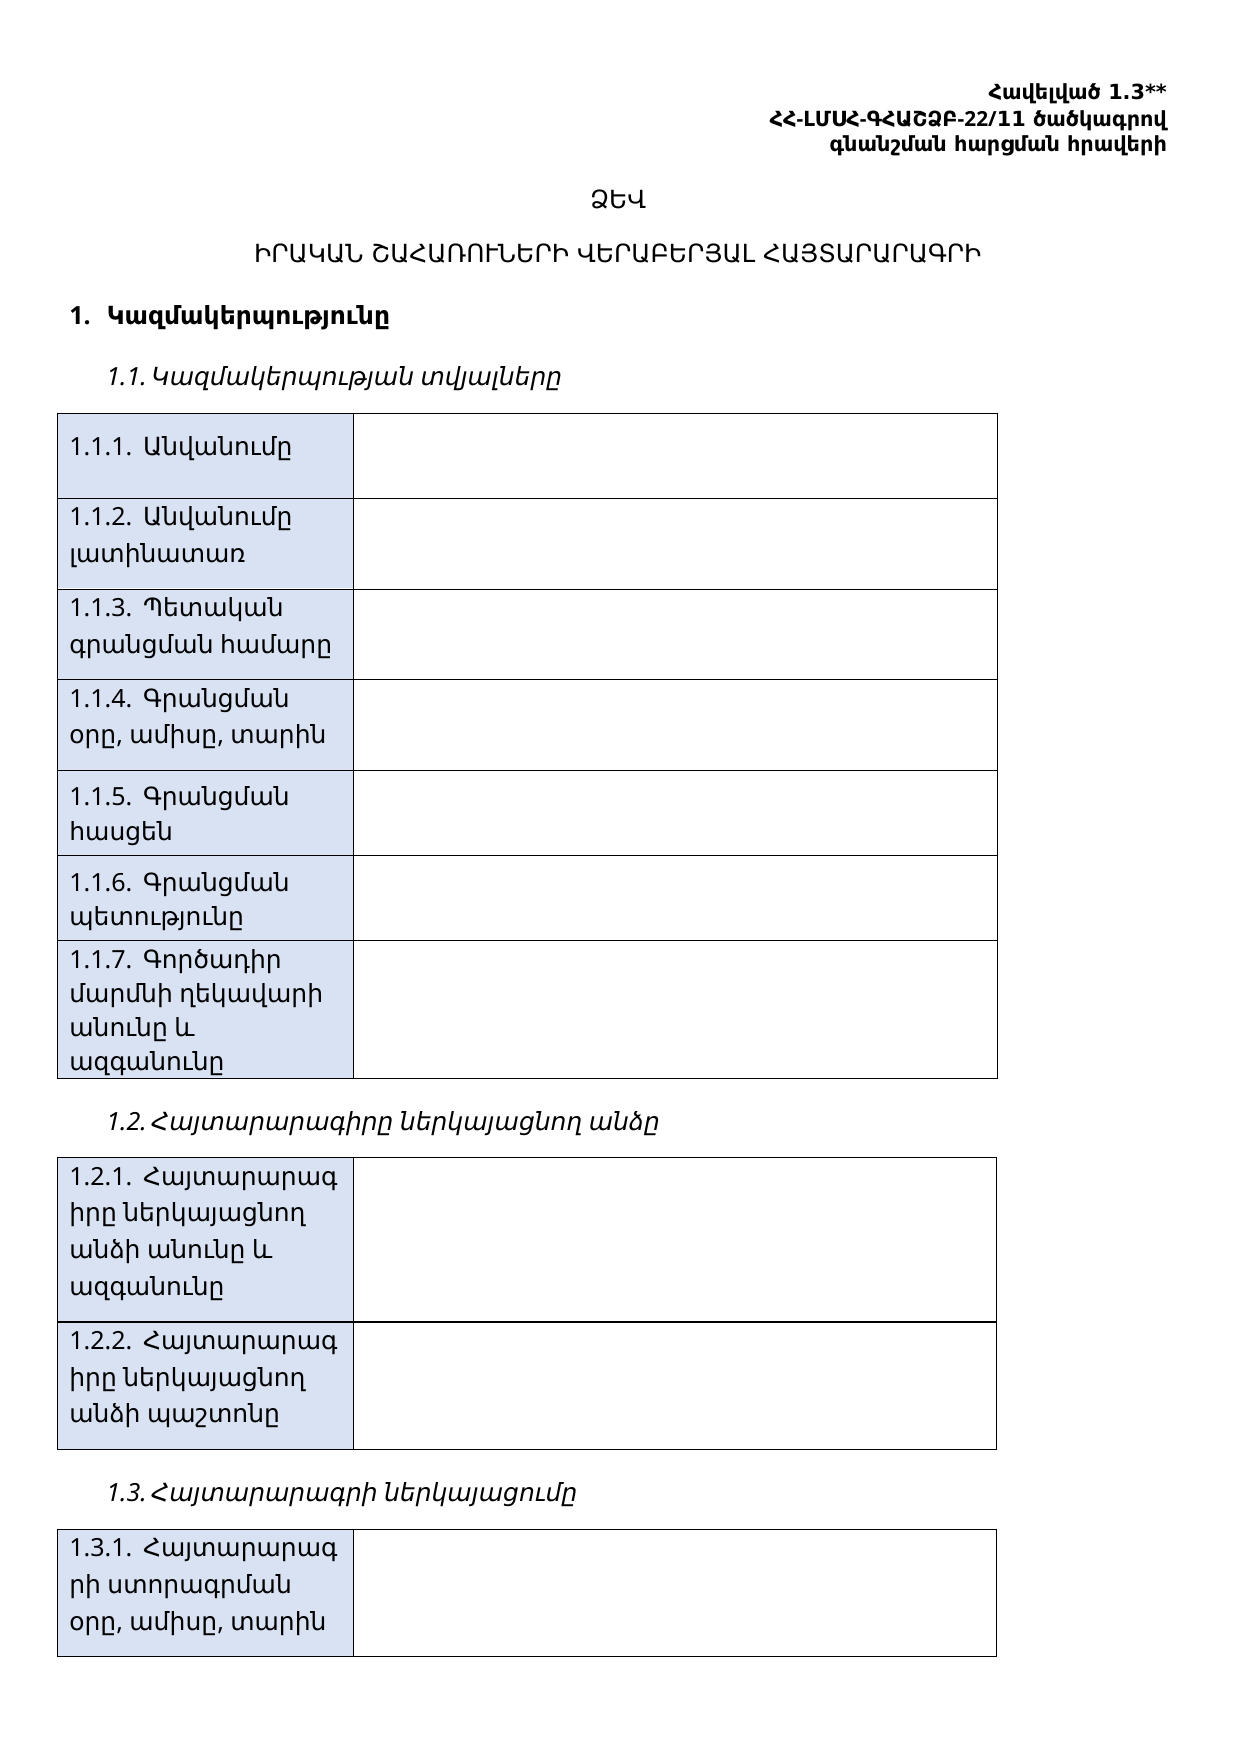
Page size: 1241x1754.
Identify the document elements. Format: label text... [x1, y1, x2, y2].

table_header Հայտարարագիրը ներկայացնող անձի անունը և ազգանունը [58, 1158, 353, 1321]
table_cell [354, 941, 997, 1078]
table_header [354, 1530, 996, 1656]
table_header Հայտարարագրի ստորագրման օրը, ամիսը, տարին [58, 1530, 353, 1656]
table_cell [354, 856, 997, 940]
table_header Անվանումը [58, 414, 353, 498]
list Կազմակերպության տվյալները [106, 359, 1167, 393]
text ՁԵՎ [69, 186, 1167, 215]
table_header [354, 1158, 996, 1321]
list Կազմակերպությունը [69, 297, 1167, 331]
table_cell [354, 680, 997, 770]
text ՀՀ-ԼՄՍՀ-ԳՀԱՇՁԲ-22/11 ծածկագրով [69, 104, 1167, 132]
text գնանշման հարցման հրավերի [69, 132, 1167, 157]
table_cell [354, 590, 997, 679]
table_header [354, 414, 997, 498]
table_cell [354, 771, 997, 855]
text ԻՐԱԿԱՆ ՇԱՀԱՌՈՒՆԵՐԻ ՎԵՐԱԲԵՐՅԱԼ ՀԱՅՏԱՐԱՐԱԳՐԻ [69, 239, 1167, 268]
table_cell Գրանցման պետությունը [58, 856, 353, 940]
table_cell Գրանցման օրը, ամիսը, տարին [58, 680, 353, 770]
table_cell Հայտարարագիրը ներկայացնող անձի պաշտոնը [58, 1323, 353, 1449]
list Հայտարարագիրը ներկայացնող անձը [106, 1104, 1167, 1138]
table_cell Անվանումը լատինատառ [58, 499, 353, 588]
table_cell [354, 499, 997, 588]
table_cell Պետական գրանցման համարը [58, 590, 353, 679]
subtitle Հավելված 1.3** [69, 80, 1167, 104]
table_cell [354, 1323, 996, 1449]
table_cell Գործադիր մարմնի ղեկավարի անունը և ազգանունը [58, 941, 353, 1078]
list Հայտարարագրի ներկայացումը [106, 1475, 1167, 1509]
table_cell Գրանցման հասցեն [58, 771, 353, 855]
